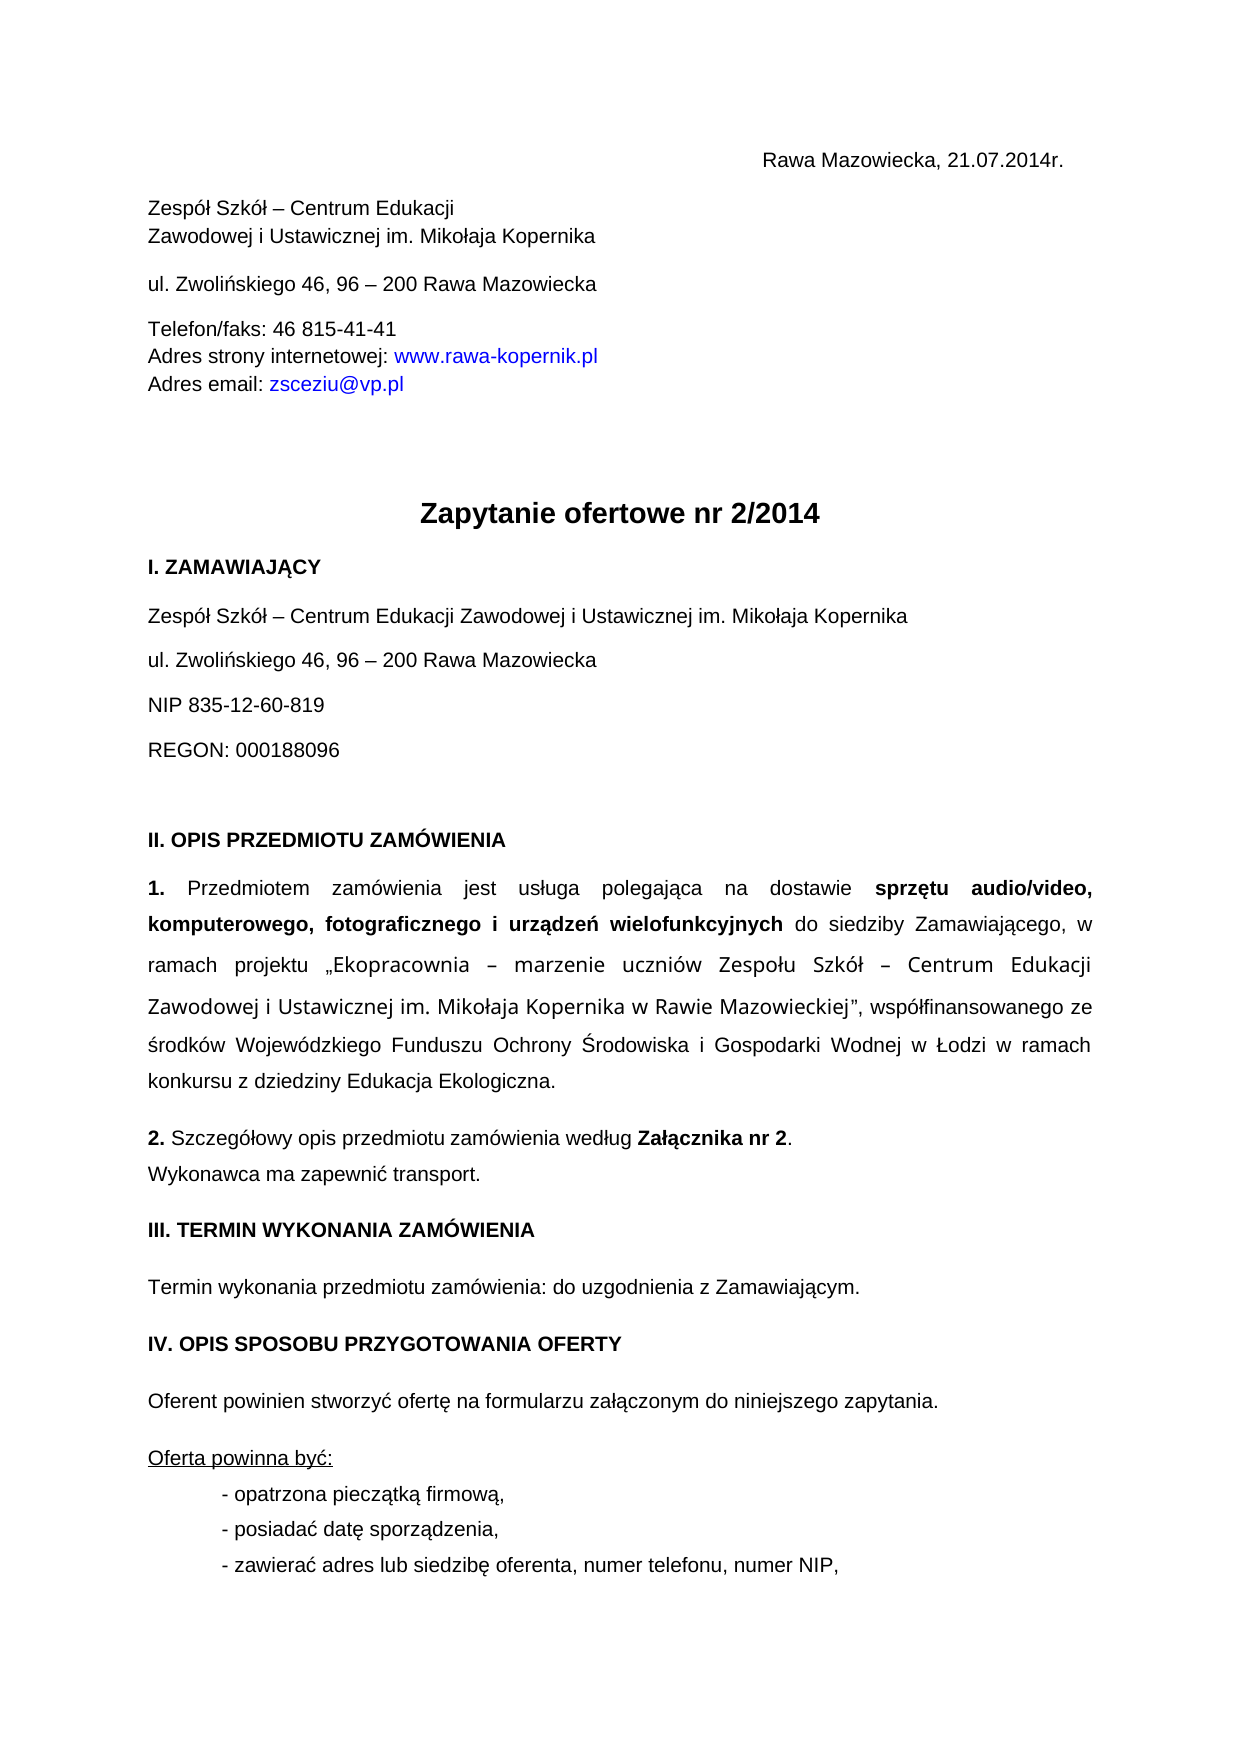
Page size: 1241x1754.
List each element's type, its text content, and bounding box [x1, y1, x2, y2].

text Rawa Mazowiecka, 21.07.2014r. [148, 148, 1093, 172]
text I. ZAMAWIAJĄCY [148, 555, 1093, 579]
text ul. Zwolińskiego 46, 96 – 200 Rawa Mazowiecka [148, 648, 1093, 672]
text REGON: 000188096 [148, 738, 1093, 762]
text Oferta powinna być: [148, 1445, 1093, 1469]
text II. OPIS PRZEDMIOTU ZAMÓWIENIA [148, 827, 1093, 851]
text 2. Szczegółowy opis przedmiotu zamówienia według Załącznika nr 2. [148, 1126, 1093, 1149]
text Wykonawca ma zapewnić transport. [148, 1162, 1093, 1186]
text Zespół Szkół – Centrum Edukacji Zawodowej i Ustawicznej im. Mikołaja Kopernika [148, 603, 1093, 627]
text Adres email: zsceziu@vp.pl [148, 372, 1093, 396]
text Termin wykonania przedmiotu zamówienia: do uzgodnienia z Zamawiającym. [148, 1275, 1093, 1299]
text Telefon/faks: 46 815-41-41 [148, 317, 1093, 341]
text Oferent powinien stworzyć ofertę na formularzu załączonym do niniejszego zapytania. [148, 1389, 1093, 1413]
text ul. Zwolińskiego 46, 96 – 200 Rawa Mazowiecka [148, 272, 1093, 296]
text III. TERMIN WYKONANIA ZAMÓWIENIA [148, 1218, 1093, 1242]
text NIP 835-12-60-819 [148, 693, 1093, 717]
text Zapytanie ofertowe nr 2/2014 [148, 496, 1093, 529]
text Zespół Szkół – Centrum Edukacji Zawodowej i Ustawicznej im. Mikołaja Kopernika [148, 196, 1093, 247]
text Adres strony internetowej: www.rawa-kopernik.pl [148, 344, 1093, 368]
text - opatrzona pieczątką firmową, [148, 1481, 1093, 1505]
text IV. OPIS SPOSOBU PRZYGOTOWANIA OFERTY [148, 1332, 1093, 1356]
text 1. Przedmiotem zamówienia jest usługa polegająca na dostawie sprzętu audio/video, komputerowego, fotograficznego i urządzeń wielofunkcyjnych do siedziby Zamawiającego, w ramach projektu „Ekopracownia – marzenie uczniów Zespołu Szkół – Centrum Edukacji Zawodowej i Ustawicznej im. Mikołaja Kopernika w Rawie Mazowieckiej”, współfinansowanego ze środków Wojewódzkiego Funduszu Ochrony Środowiska i Gospodarki Wodnej w Łodzi w ramach konkursu z dziedziny Edukacja Ekologiczna. [148, 876, 1093, 1093]
text - zawierać adres lub siedzibę oferenta, numer telefonu, numer NIP, [148, 1553, 1093, 1577]
text - posiadać datę sporządzenia, [148, 1517, 1093, 1541]
